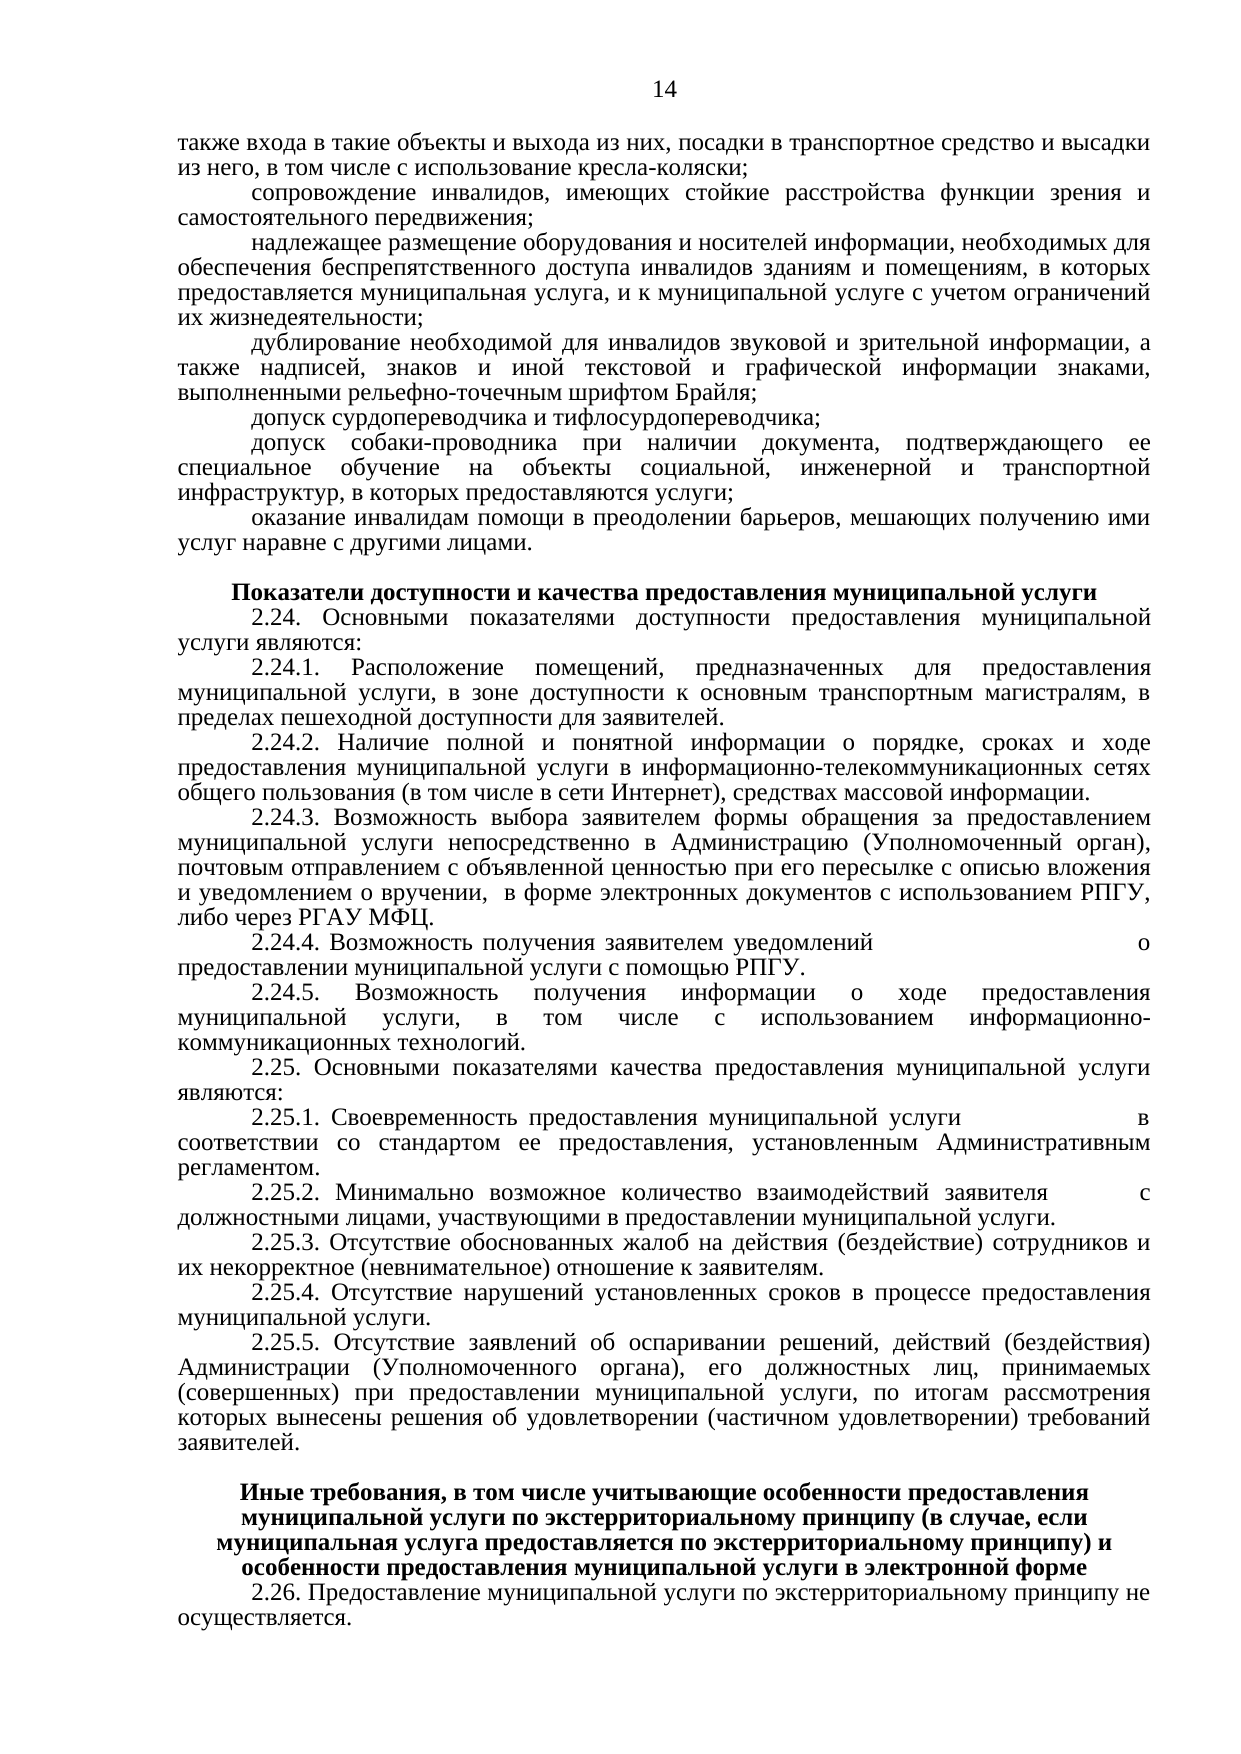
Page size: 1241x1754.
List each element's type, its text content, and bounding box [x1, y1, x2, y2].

text 2.24.3. Возможность выбора заявителем формы обращения за предоставлением муниципальной услуги непосредственно в Администрацию (Уполномоченный орган), почтовым отправлением с объявленной ценностью при его пересылке с описью вложения и уведомлением о вручении, в форме электронных документов с использованием РПГУ, либо через РГАУ МФЦ. [177, 806, 1152, 931]
text 2.25. Основными показателями качества предоставления муниципальной услуги являются: [177, 1056, 1152, 1106]
text сопровождение инвалидов, имеющих стойкие расстройства функции зрения и самостоятельного передвижения; [177, 181, 1152, 231]
text 2.25.4. Отсутствие нарушений установленных сроков в процессе предоставления муниципальной услуги. [177, 1281, 1152, 1331]
text 2.24.2. Наличие полной и понятной информации о порядке, сроках и ходе предоставления муниципальной услуги в информационно-телекоммуникационных сетях общего пользования (в том числе в сети Интернет), средствах массовой информации. [177, 731, 1152, 806]
text 2.25.3. Отсутствие обоснованных жалоб на действия (бездействие) сотрудников и их некорректное (невнимательное) отношение к заявителям. [177, 1231, 1152, 1281]
text допуск собаки-проводника при наличии документа, подтверждающего ее специальное обучение на объекты социальной, инженерной и транспортной инфраструктур, в которых предоставляются услуги; [177, 431, 1152, 506]
text 2.24. Основными показателями доступности предоставления муниципальной услуги являются: [177, 606, 1152, 656]
text надлежащее размещение оборудования и носителей информации, необходимых для обеспечения беспрепятственного доступа инвалидов зданиям и помещениям, в которых предоставляется муниципальная услуга, и к муниципальной услуге с учетом ограничений их жизнедеятельности; [177, 231, 1152, 331]
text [177, 131, 1152, 181]
text 2.24.1. Расположение помещений, предназначенных для предоставления муниципальной услуги, в зоне доступности к основным транспортным магистралям, в пределах пешеходной доступности для заявителей. [177, 656, 1152, 731]
text Показатели доступности и качества предоставления муниципальной услуги [177, 581, 1152, 606]
text 2.25.2. Минимально возможное количество взаимодействий заявителя с должностными лицами, участвующими в предоставлении муниципальной услуги. [177, 1181, 1152, 1231]
text Иные требования, в том числе учитывающие особенности предоставления муниципальной услуги по экстерриториальному принципу (в случае, если муниципальная услуга предоставляется по экстерриториальному принципу) и особенности предоставления муниципальной услуги в электронной форме [177, 1481, 1152, 1581]
text оказание инвалидам помощи в преодолении барьеров, мешающих получению ими услуг наравне с другими лицами. [177, 506, 1152, 556]
text 2.26. Предоставление муниципальной услуги по экстерриториальному принципу не осуществляется. [177, 1581, 1152, 1631]
text 2.25.5. Отсутствие заявлений об оспаривании решений, действий (бездействия) Администрации (Уполномоченного органа), его должностных лиц, принимаемых (совершенных) при предоставлении муниципальной услуги, по итогам рассмотрения которых вынесены решения об удовлетворении (частичном удовлетворении) требований заявителей. [177, 1331, 1152, 1456]
text 2.24.5. Возможность получения информации о ходе предоставления муниципальной услуги, в том числе с использованием информационно-коммуникационных технологий. [177, 981, 1152, 1056]
text 2.24.4. Возможность получения заявителем уведомлений о предоставлении муниципальной услуги с помощью РПГУ. [177, 931, 1152, 981]
text дублирование необходимой для инвалидов звуковой и зрительной информации, а также надписей, знаков и иной текстовой и графической информации знаками, выполненными рельефно-точечным шрифтом Брайля; [177, 331, 1152, 406]
text допуск сурдопереводчика и тифлосурдопереводчика; [177, 406, 1152, 431]
text 2.25.1. Своевременность предоставления муниципальной услуги в соответствии со стандартом ее предоставления, установленным Административным регламентом. [177, 1106, 1152, 1181]
